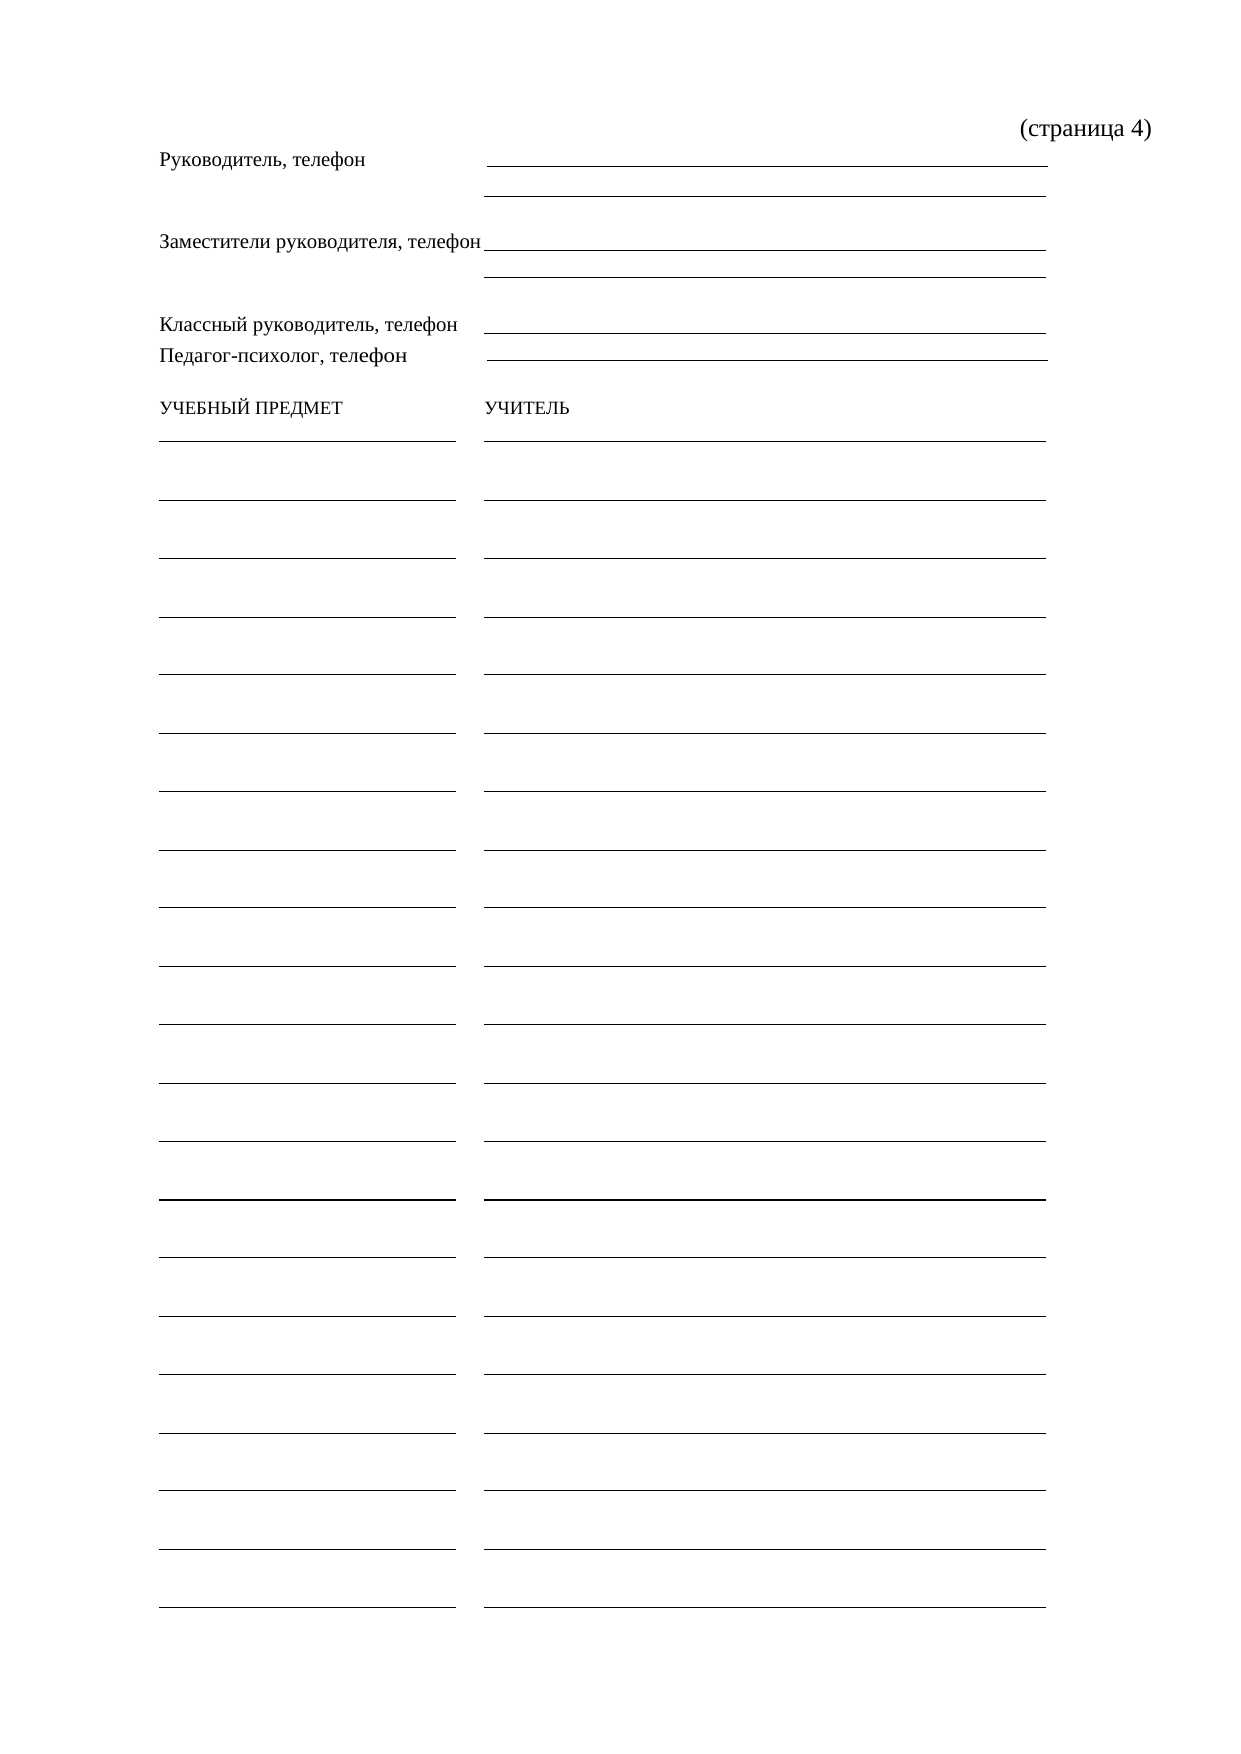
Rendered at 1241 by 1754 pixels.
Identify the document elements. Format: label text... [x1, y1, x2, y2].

text УЧЕБНЫЙ ПРЕДМЕТ УЧИТЕЛЬ [159, 397, 1152, 418]
text Классный руководитель, телефон [159, 312, 1152, 336]
text (страница 4) [458, 118, 1152, 141]
text Педагог-психолог, телефон [159, 342, 1152, 367]
text Руководитель, телефон [159, 147, 1152, 171]
text Заместители руководителя, телефон [159, 229, 1152, 253]
